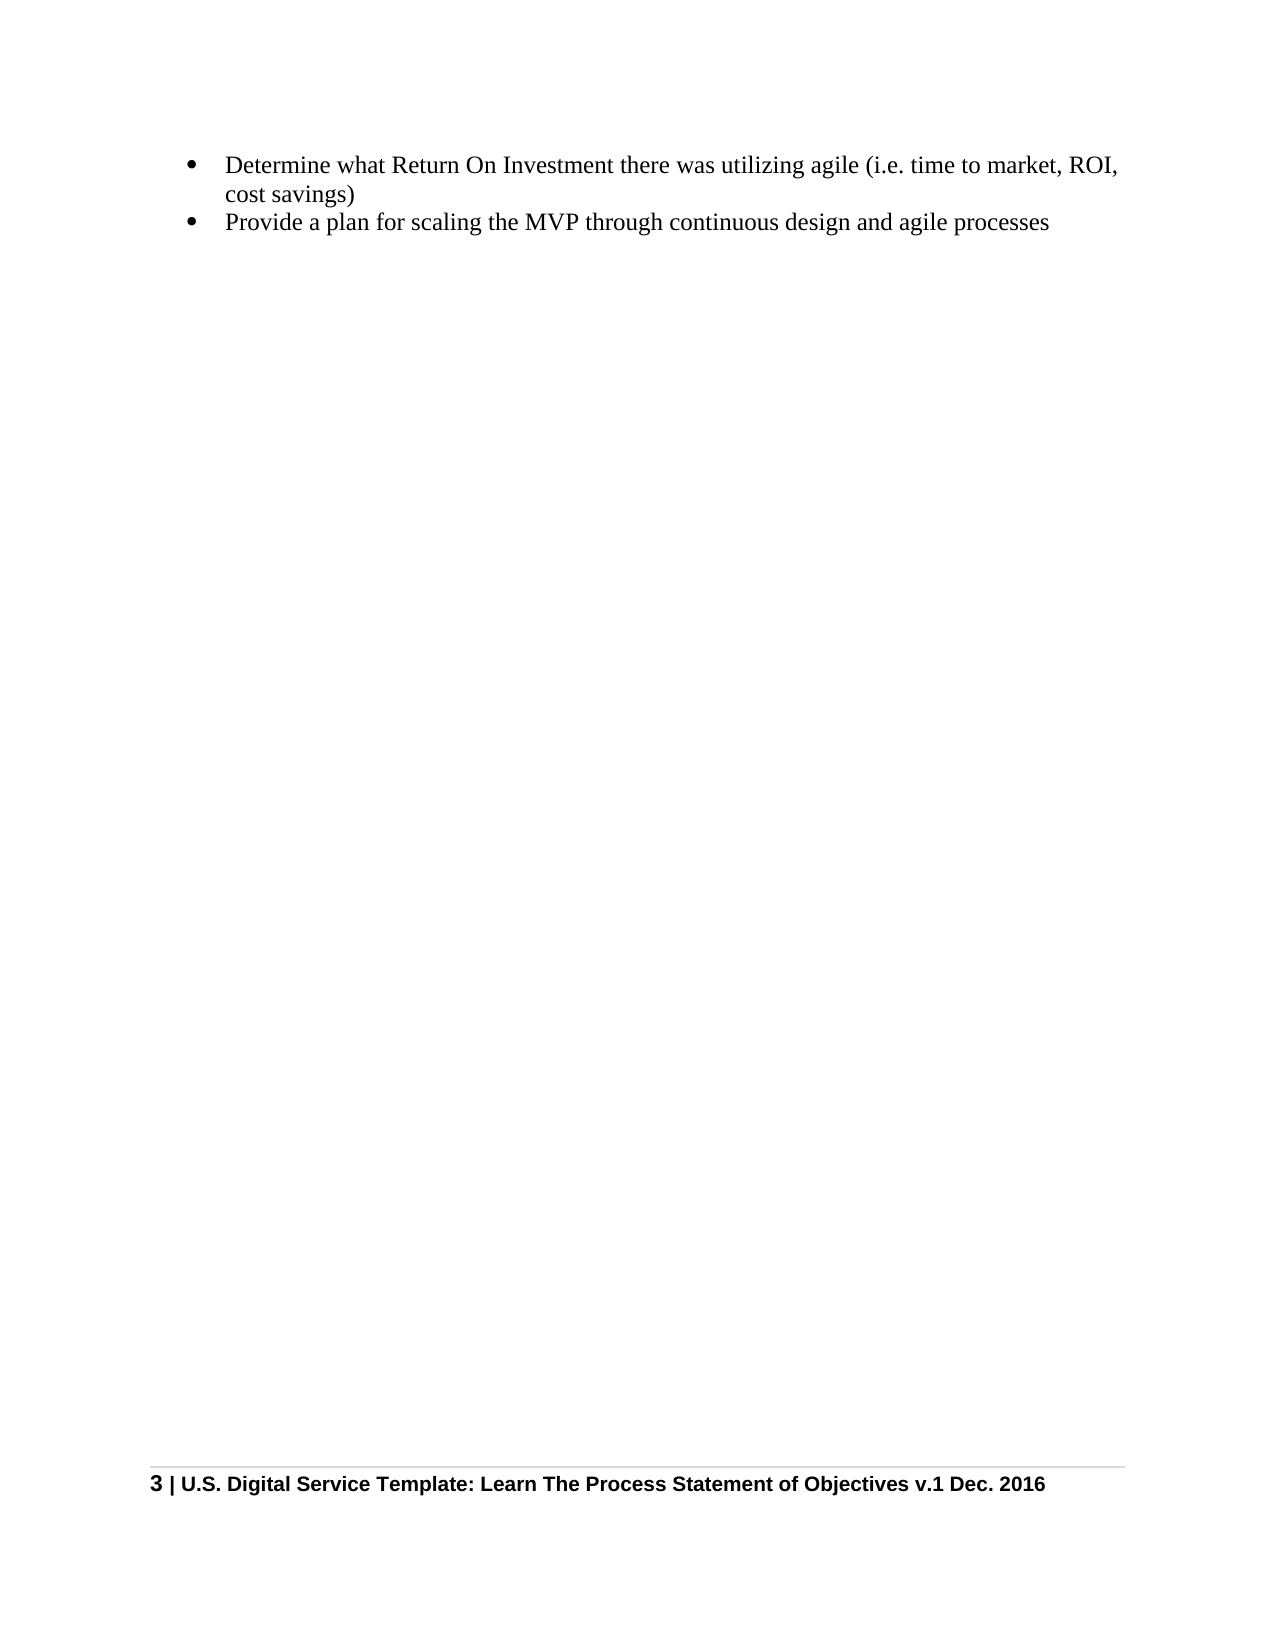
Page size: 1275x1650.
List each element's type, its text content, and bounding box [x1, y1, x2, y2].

list Provide a plan for scaling the MVP through continuous design and agile processes [187, 207, 1125, 236]
list Determine what Return On Investment there was utilizing agile (i.e. time to market, ROI, cost savings) [187, 150, 1125, 207]
